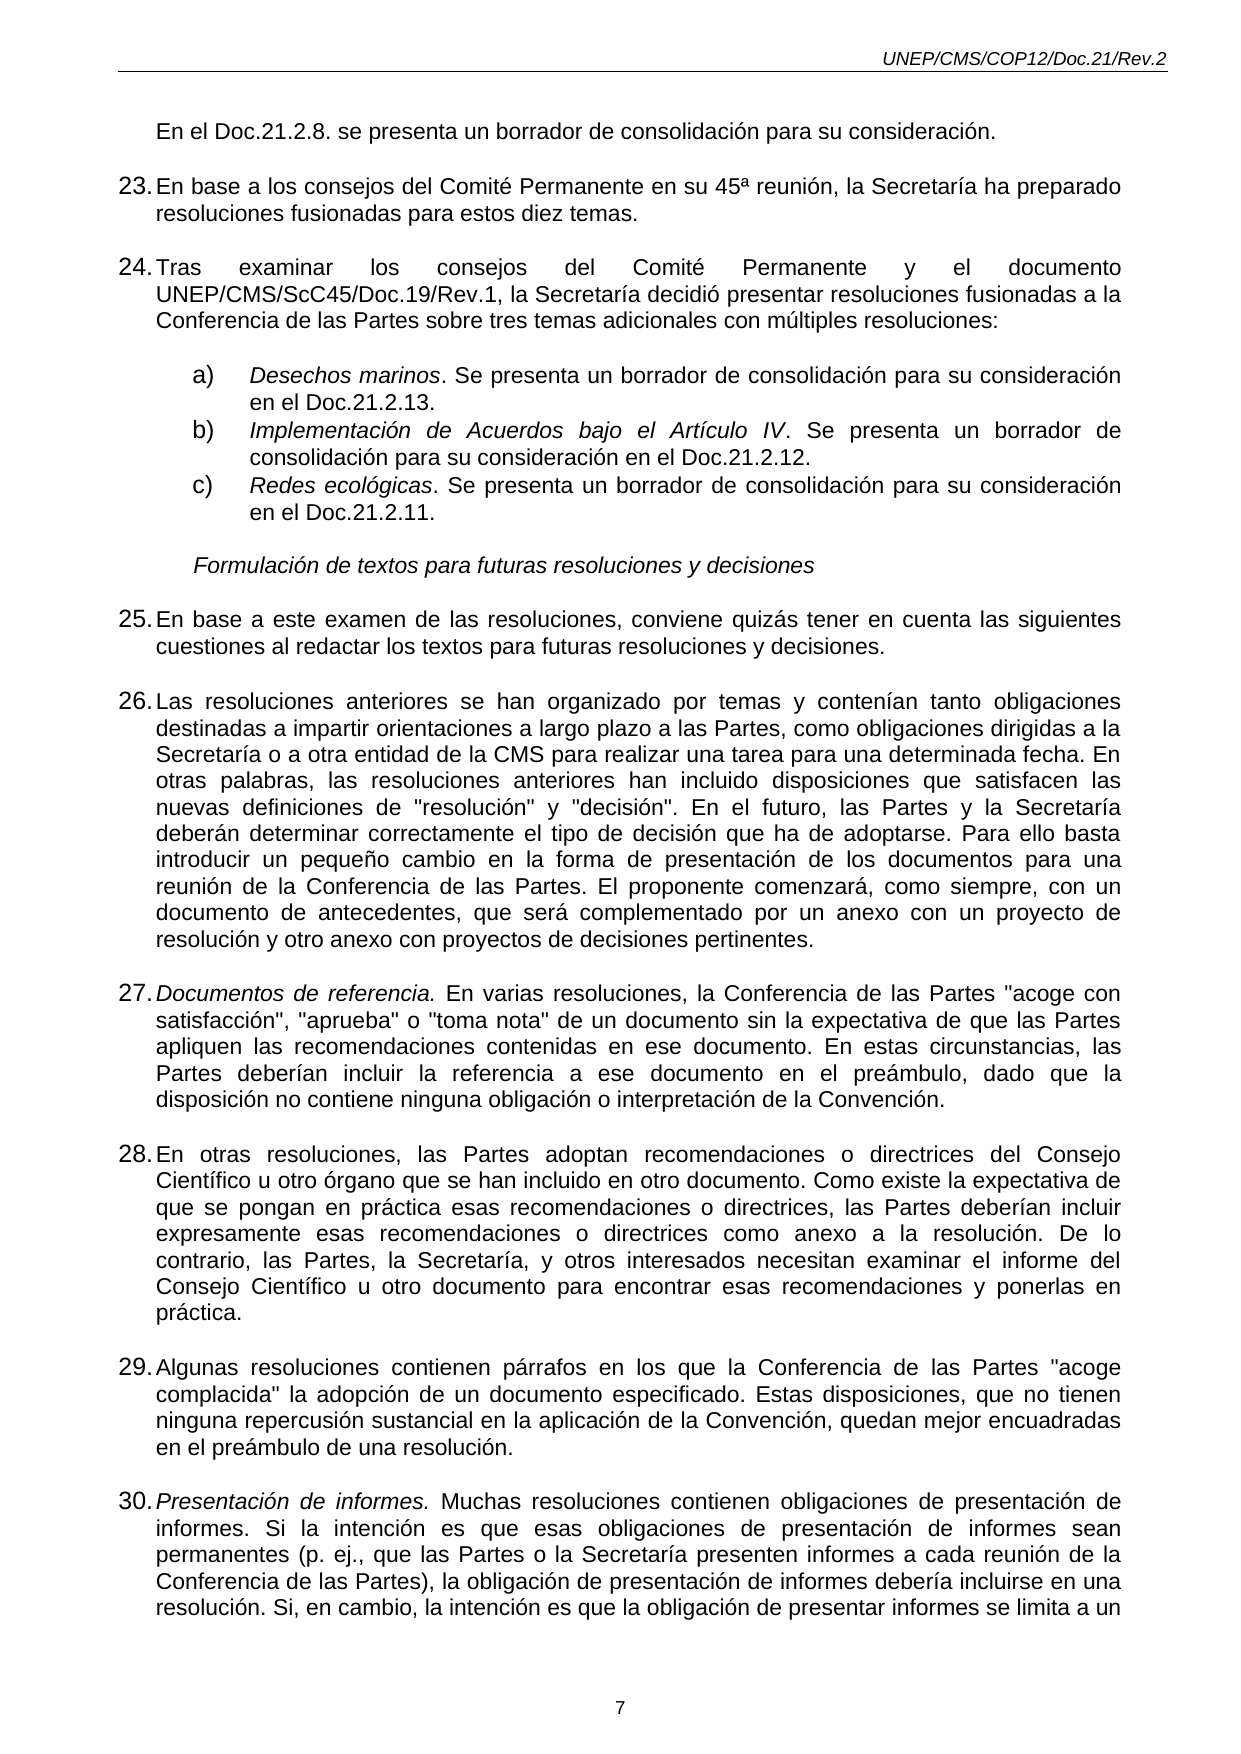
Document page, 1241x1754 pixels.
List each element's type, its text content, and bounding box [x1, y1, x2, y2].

list Redes ecológicas. Se presenta un borrador de consolidación para su consideración en el Doc.21.2.11. [192, 470, 1122, 525]
list Documentos de referencia. En varias resoluciones, la Conferencia de las Partes "acoge con satisfacción", "aprueba" o "toma nota" de un documento sin la expectativa de que las Partes apliquen las recomendaciones contenidas en ese documento. En estas circunstancias, las Partes deberían incluir la referencia a ese documento en el preámbulo, dado que la disposición no contiene ninguna obligación o interpretación de la Convención. [118, 978, 1122, 1112]
list Las resoluciones anteriores se han organizado por temas y contenían tanto obligaciones destinadas a impartir orientaciones a largo plazo a las Partes, como obligaciones dirigidas a la Secretaría o a otra entidad de la CMS para realizar una tarea para una determinada fecha. En otras palabras, las resoluciones anteriores han incluido disposiciones que satisfacen las nuevas definiciones de "resolución" y "decisión". En el futuro, las Partes y la Secretaría deberán determinar correctamente el tipo de decisión que ha de adoptarse. Para ello basta introducir un pequeño cambio en la forma de presentación de los documentos para una reunión de la Conferencia de las Partes. El proponente comenzará, como siempre, con un documento de antecedentes, que será complementado por un anexo con un proyecto de resolución y otro anexo con proyectos de decisiones pertinentes. [118, 686, 1122, 952]
list En otras resoluciones, las Partes adoptan recomendaciones o directrices del Consejo Científico u otro órgano que se han incluido en otro documento. Como existe la expectativa de que se pongan en práctica esas recomendaciones o directrices, las Partes deberían incluir expresamente esas recomendaciones o directrices como anexo a la resolución. De lo contrario, las Partes, la Secretaría, y otros interesados necesitan examinar el informe del Consejo Científico u otro documento para encontrar esas recomendaciones y ponerlas en práctica. [118, 1139, 1122, 1326]
list Tras examinar los consejos del Comité Permanente y el documento UNEP/CMS/ScC45/Doc.19/Rev.1, la Secretaría decidió presentar resoluciones fusionadas a la Conferencia de las Partes sobre tres temas adicionales con múltiples resoluciones: [118, 252, 1122, 334]
list Desechos marinos. Se presenta un borrador de consolidación para su consideración en el Doc.21.2.13. [192, 360, 1122, 415]
list Formulación de textos para futuras resoluciones y decisiones [118, 552, 1122, 578]
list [118, 1486, 1122, 1620]
list En base a los consejos del Comité Permanente en su 45ª reunión, la Secretaría ha preparado resoluciones fusionadas para estos diez temas. [118, 171, 1122, 226]
text En el Doc.21.2.8. se presenta un borrador de consolidación para su consideración. [156, 118, 1122, 144]
list Algunas resoluciones contienen párrafos en los que la Conferencia de las Partes "acoge complacida" la adopción de un documento especificado. Estas disposiciones, que no tienen ninguna repercusión sustancial en la aplicación de la Convención, quedan mejor encuadradas en el preámbulo de una resolución. [118, 1352, 1122, 1460]
list En base a este examen de las resoluciones, conviene quizás tener en cuenta las siguientes cuestiones al redactar los textos para futuras resoluciones y decisiones. [118, 604, 1122, 659]
list Implementación de Acuerdos bajo el Artículo IV. Se presenta un borrador de consolidación para su consideración en el Doc.21.2.12. [192, 415, 1122, 470]
